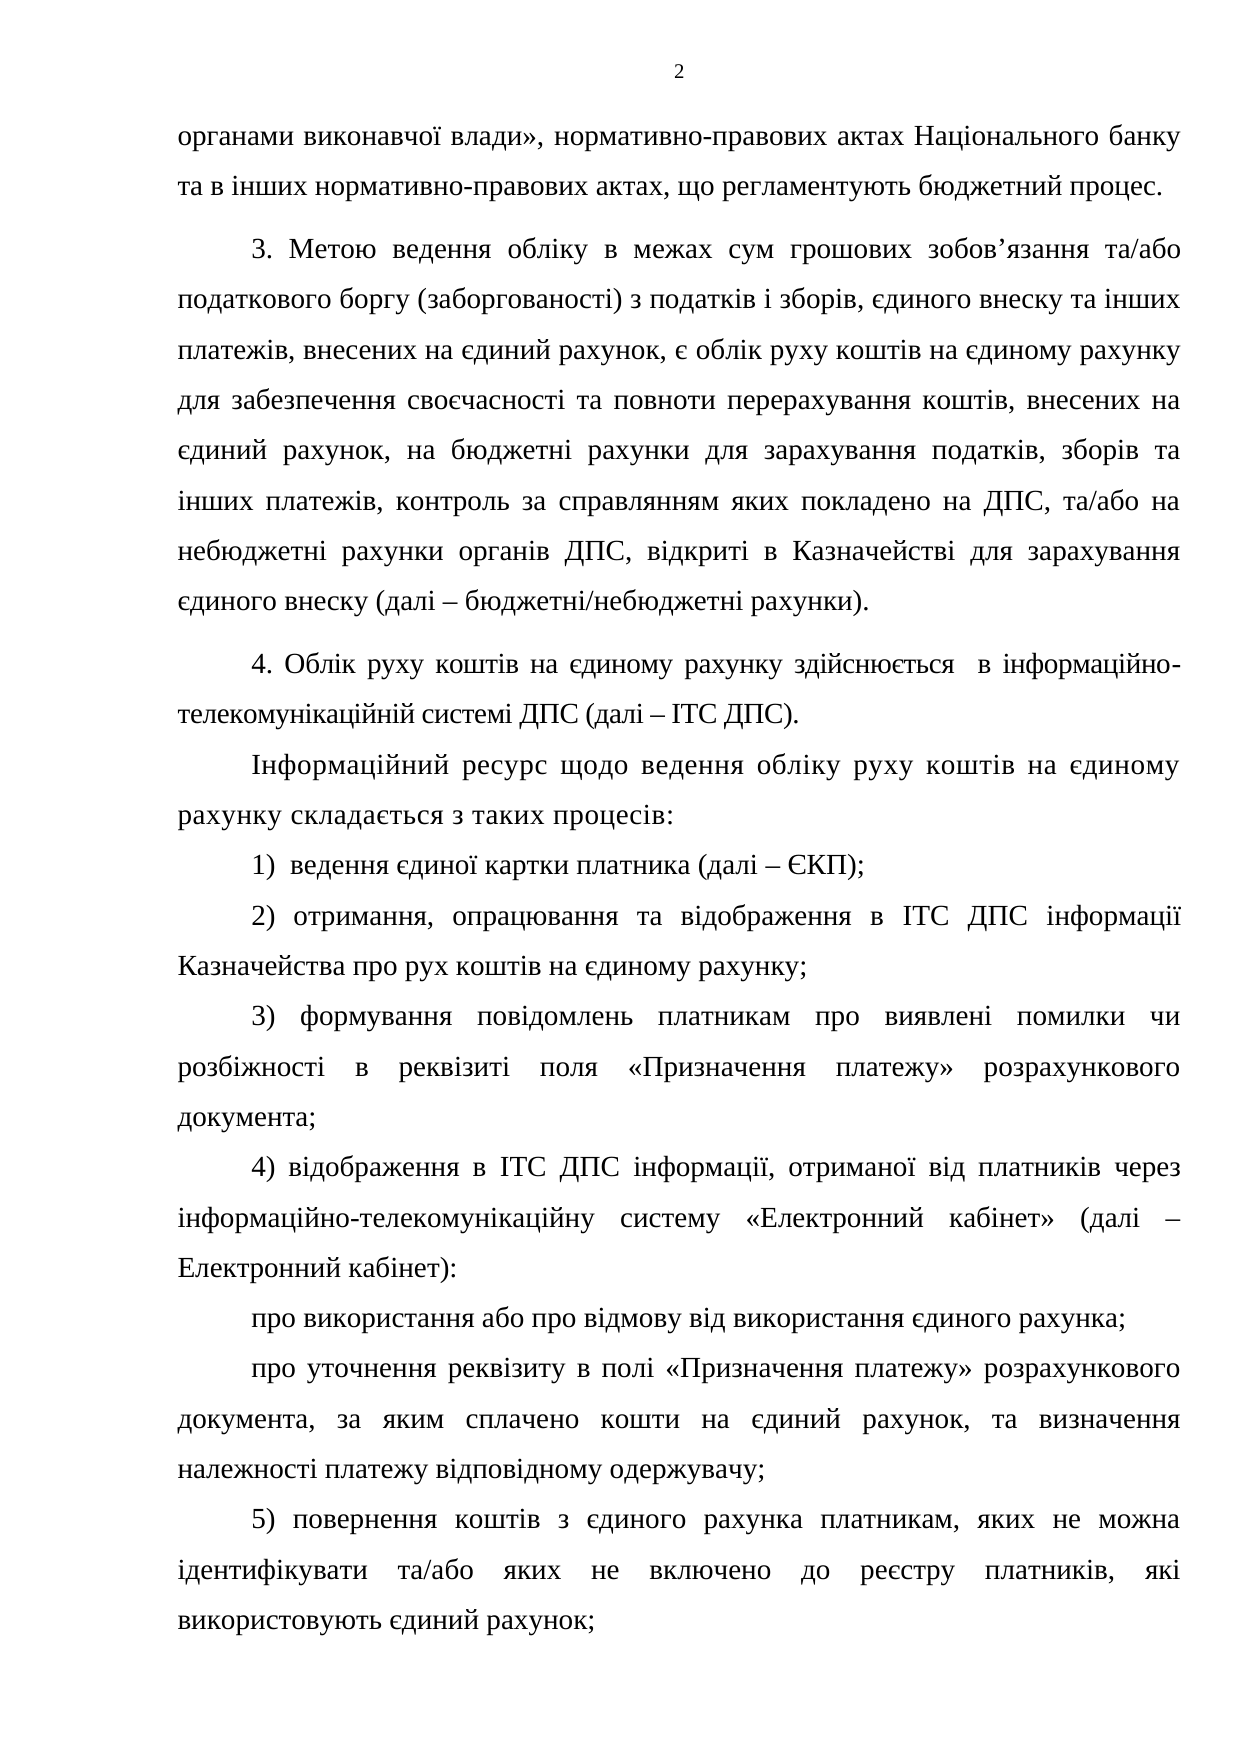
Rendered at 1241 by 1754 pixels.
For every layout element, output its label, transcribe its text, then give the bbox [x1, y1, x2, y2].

text 5) повернення коштів з єдиного рахунка платникам, яких не можна ідентифікувати та/або яких не включено до реєстру платників, які використовують єдиний рахунок; [177, 1502, 1181, 1636]
text про уточнення реквізиту в полі «Призначення платежу» розрахункового документа, за яким сплачено кошти на єдиний рахунок, та визначення належності платежу відповідному одержувачу; [177, 1351, 1181, 1485]
text 4. Облік руху коштів на єдиному рахунку здійснюється в інформаційно-телекомунікаційній системі ДПС (далі – ІТС ДПС). [177, 646, 1181, 730]
text 4) відображення в ІТС ДПС інформації, отриманої від платників через інформаційно-телекомунікаційну систему «Електронний кабінет» (далі – Електронний кабінет): [177, 1149, 1181, 1283]
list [177, 118, 1181, 202]
text 3) формування повідомлень платникам про виявлені помилки чи розбіжності в реквізиті поля «Призначення платежу» розрахункового документа; [177, 998, 1181, 1133]
text 3. Метою ведення обліку в межах сум грошових зобов’язання та/або податкового боргу (заборгованості) з податків і зборів, єдиного внеску та інших платежів, внесених на єдиний рахунок, є облік руху коштів на єдиному рахунку для забезпечення своєчасності та повноти перерахування коштів, внесених на єдиний рахунок, на бюджетні рахунки для зарахування податків, зборів та інших платежів, контроль за справлянням яких покладено на ДПС, та/або на небюджетні рахунки органів ДПС, відкриті в Казначействі для зарахування єдиного внеску (далі – бюджетні/небюджетні рахунки). [177, 231, 1181, 617]
text 2) отримання, опрацювання та відображення в ІТС ДПС інформації Казначейства про рух коштів на єдиному рахунку; [177, 898, 1181, 982]
list 1) ведення єдиної картки платника (далі – ЄКП); [177, 847, 1178, 881]
text Інформаційний ресурс щодо ведення обліку руху коштів на єдиному рахунку складається з таких процесів: [177, 747, 1181, 831]
text про використання або про відмову від використання єдиного рахунка; [177, 1300, 1181, 1334]
